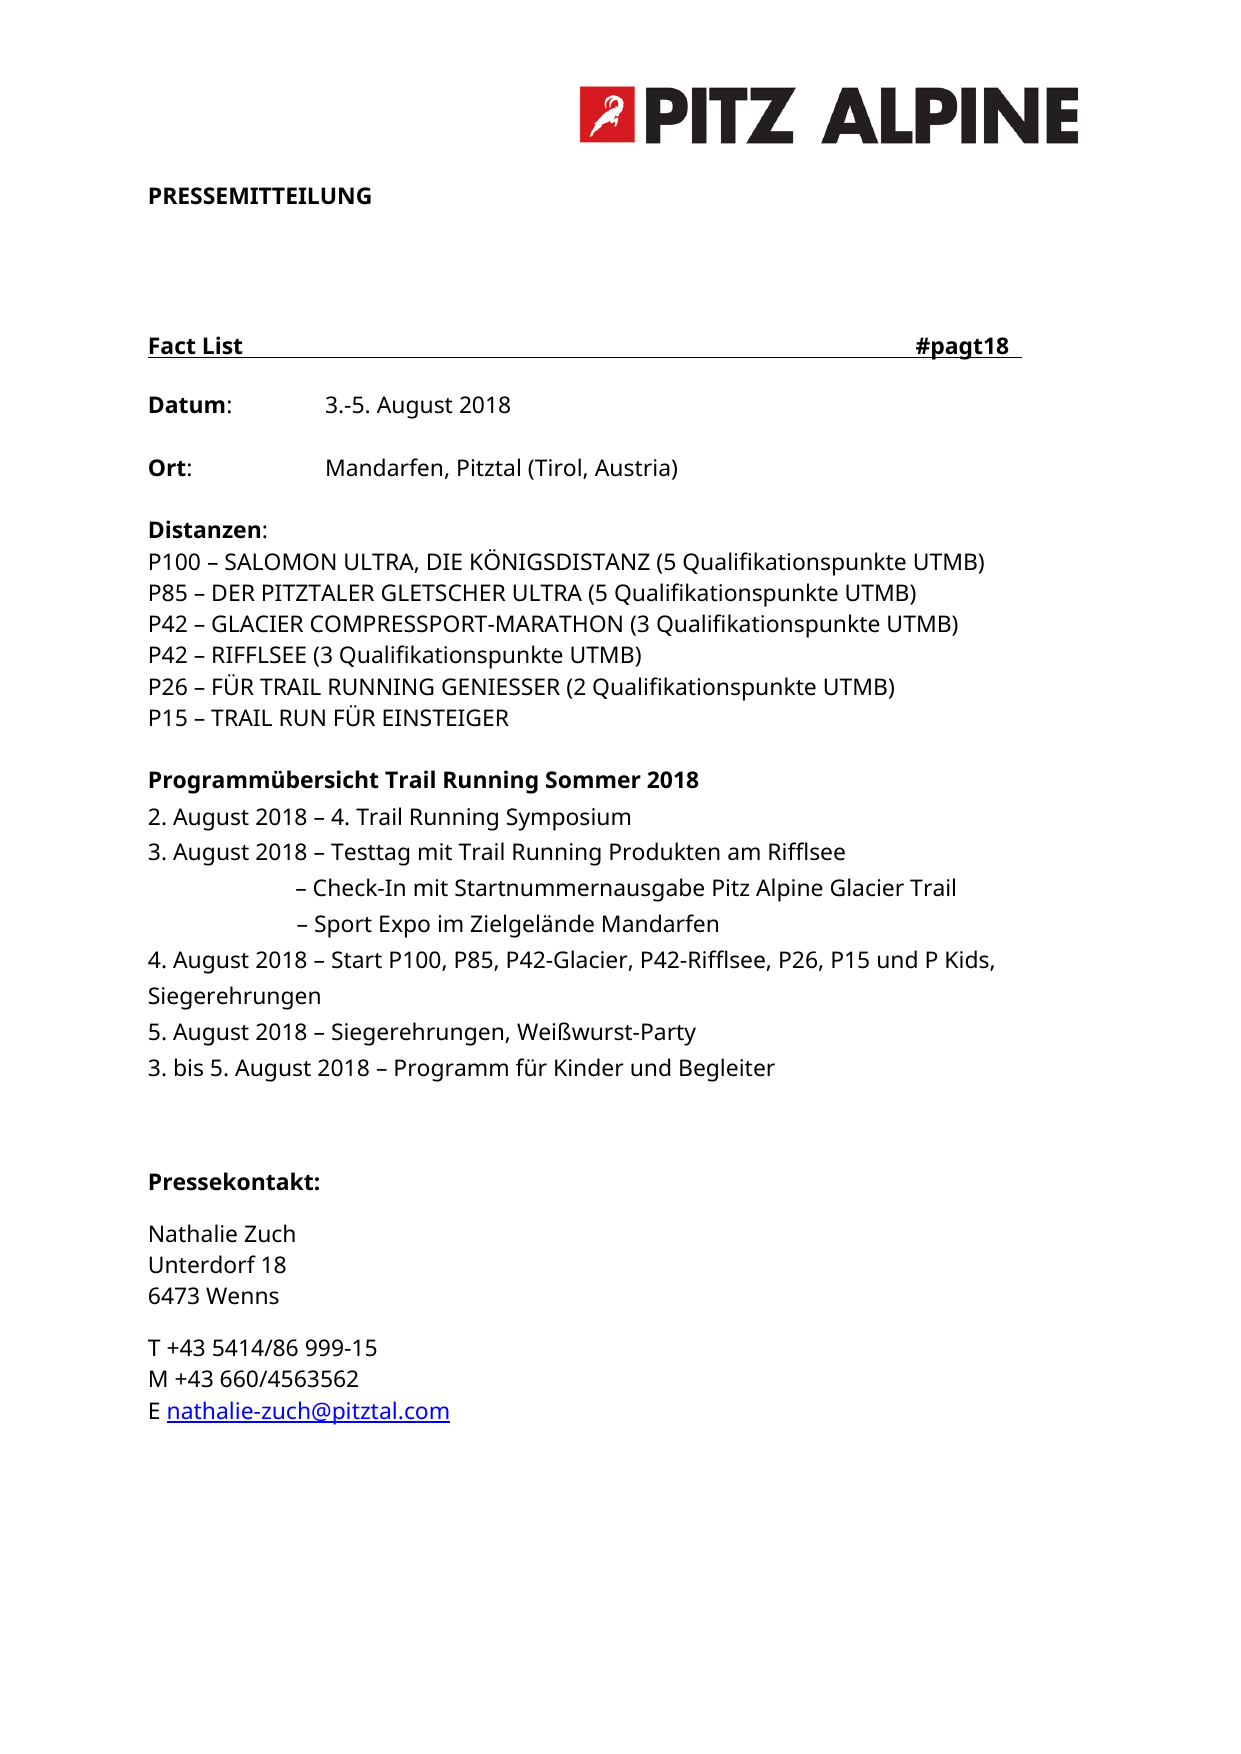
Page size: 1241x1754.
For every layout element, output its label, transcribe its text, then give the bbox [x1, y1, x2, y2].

text Pressekontakt: [148, 1166, 1093, 1197]
text Datum: 3.-5. August 2018 [148, 389, 1093, 421]
text Distanzen: [148, 514, 1093, 546]
text P42 – GLACIER COMPRESSPORT-MARATHON (3 Qualifikationspunkte UTMB) [148, 608, 1093, 639]
text Ort: Mandarfen, Pitztal (Tirol, Austria) [148, 452, 1093, 483]
text Fact List #pagt18 [148, 330, 1093, 389]
text P15 – TRAIL RUN FÜR EINSTEIGER [148, 702, 1093, 733]
text Programmübersicht Trail Running Sommer 2018 2. August 2018 – 4. Trail Running Symposium 3. August 2018 – Testtag mit Trail Running Produkten am Rifflsee – Check-In mit Startnummernausgabe Pitz Alpine Glacier Trail – Sport Expo im Zielgelände Mandarfen 4. August 2018 – Start P100, P85, P42-Glacier, P42-Rifflsee, P26, P15 und P Kids, Siegerehrungen 5. August 2018 – Siegerehrungen, Weißwurst-Party 3. bis 5. August 2018 – Programm für Kinder und Begleiter [148, 764, 1093, 1083]
text P100 – SALOMON ULTRA, DIE KÖNIGSDISTANZ (5 Qualifikationspunkte UTMB) [148, 546, 1093, 577]
text P26 – FÜR TRAIL RUNNING GENIESSER (2 Qualifikationspunkte UTMB) [148, 671, 1093, 702]
text Nathalie Zuch Unterdorf 18 6473 Wenns [148, 1218, 1093, 1311]
text T +43 5414/86 999-15 M +43 660/4563562 E nathalie-zuch@pitztal.com [148, 1332, 1093, 1426]
text P42 – RIFFLSEE (3 Qualifikationspunkte UTMB) [148, 639, 1093, 671]
text P85 – DER PITZTALER GLETSCHER ULTRA (5 Qualifikationspunkte UTMB) [148, 577, 1093, 608]
picture [563, 73, 1093, 152]
